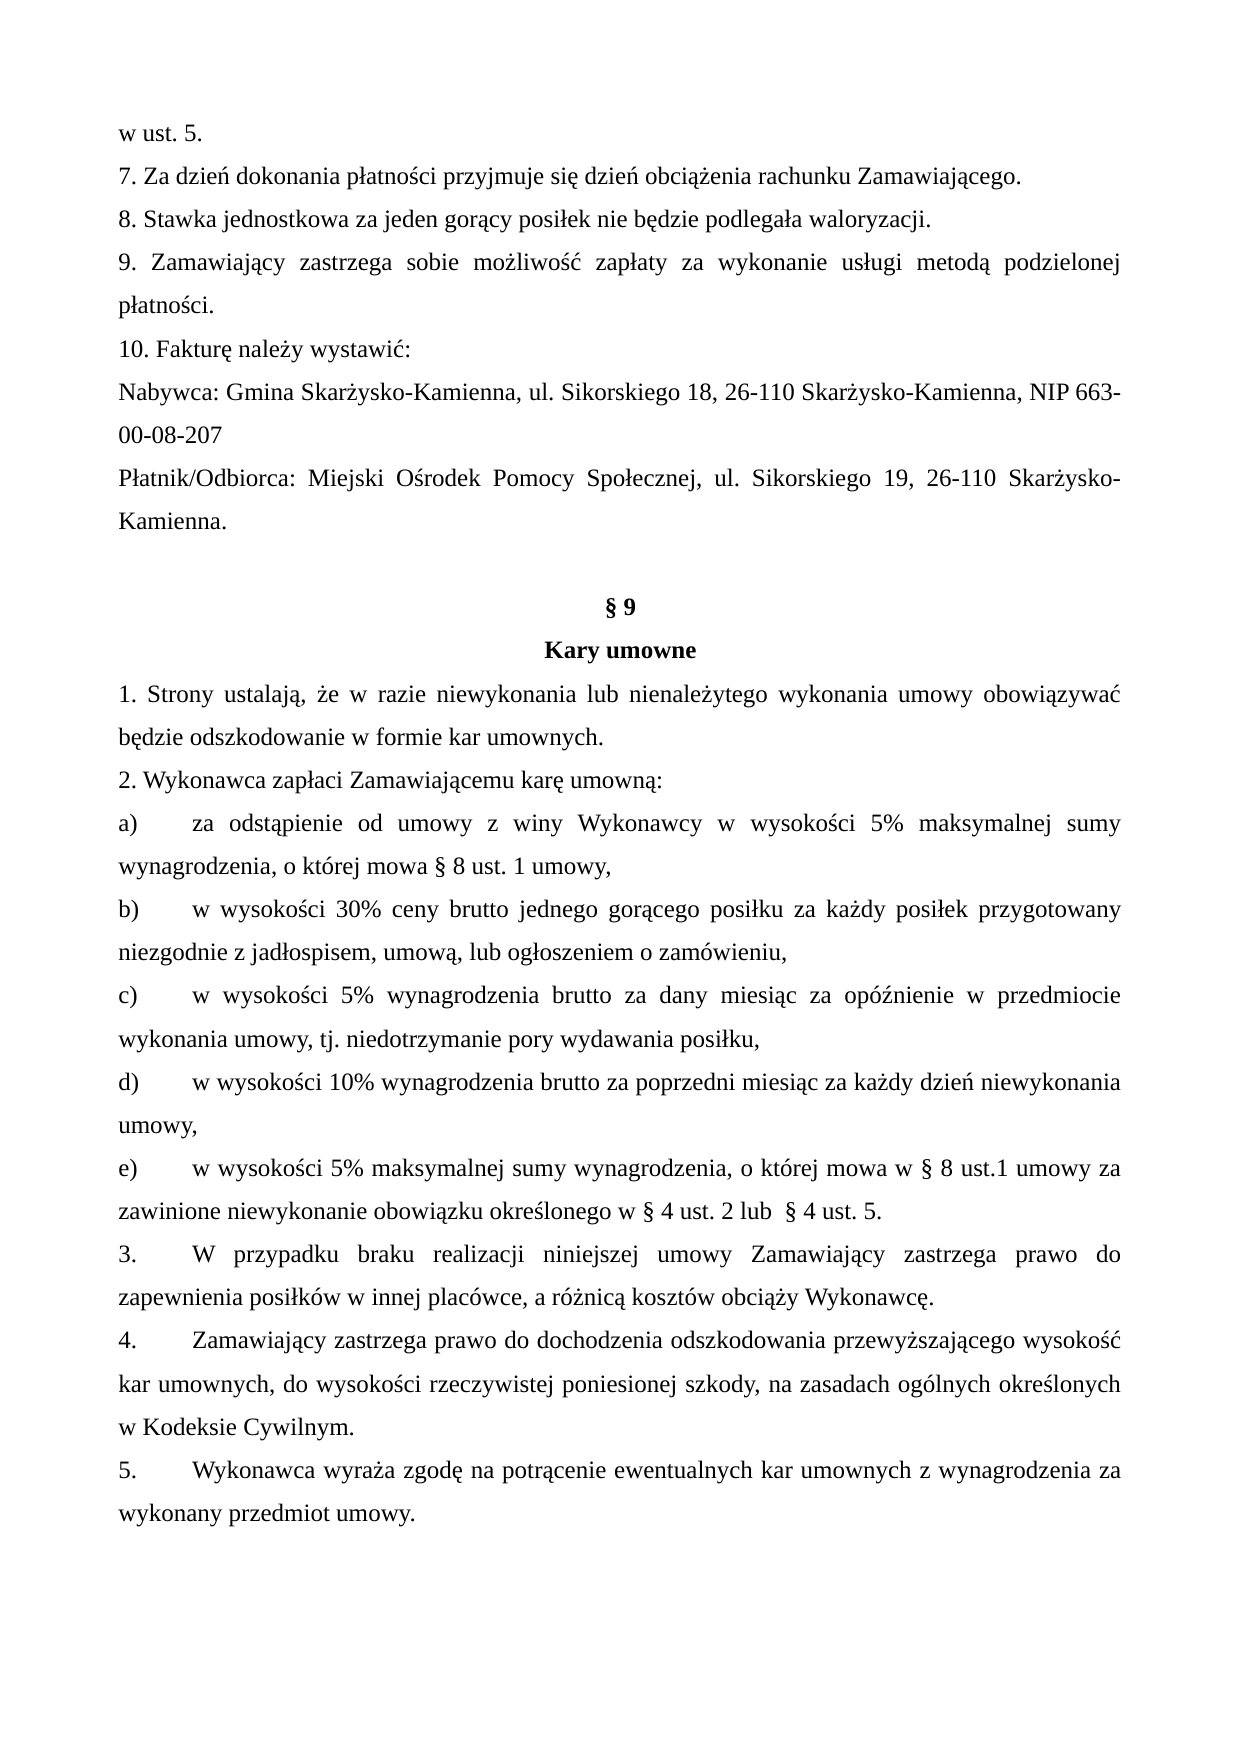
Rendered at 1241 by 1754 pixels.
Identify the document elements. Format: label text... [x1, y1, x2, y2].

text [118, 118, 1122, 147]
text e) w wysokości 5% maksymalnej sumy wynagrodzenia, o której mowa w § 8 ust.1 umowy za zawinione niewykonanie obowiązku określonego w § 4 ust. 2 lub § 4 ust. 5. [118, 1153, 1122, 1225]
text c) w wysokości 5% wynagrodzenia brutto za dany miesiąc za opóźnienie w przedmiocie wykonania umowy, tj. niedotrzymanie pory wydawania posiłku, [118, 981, 1122, 1052]
text d) w wysokości 10% wynagrodzenia brutto za poprzedni miesiąc za każdy dzień niewykonania umowy, [118, 1067, 1122, 1139]
text 7. Za dzień dokonania płatności przyjmuje się dzień obciążenia rachunku Zamawiającego. [118, 161, 1122, 190]
text 9. Zamawiający zastrzega sobie możliwość zapłaty za wykonanie usługi metodą podzielonej płatności. [118, 247, 1122, 319]
text 10. Fakturę należy wystawić: [118, 334, 1122, 362]
text 3. W przypadku braku realizacji niniejszej umowy Zamawiający zastrzega prawo do zapewnienia posiłków w innej placówce, a różnicą kosztów obciąży Wykonawcę. [118, 1239, 1122, 1311]
text Płatnik/Odbiorca: Miejski Ośrodek Pomocy Społecznej, ul. Sikorskiego 19, 26-110 Skarżysko-Kamienna. [118, 463, 1122, 535]
text 4. Zamawiający zastrzega prawo do dochodzenia odszkodowania przewyższającego wysokość kar umownych, do wysokości rzeczywistej poniesionej szkody, na zasadach ogólnych określonych w Kodeksie Cywilnym. [118, 1326, 1122, 1441]
text § 9 [118, 592, 1122, 621]
text 2. Wykonawca zapłaci Zamawiającemu karę umowną: [118, 765, 1122, 794]
text 8. Stawka jednostkowa za jeden gorący posiłek nie będzie podlegała waloryzacji. [118, 204, 1122, 233]
text 1. Strony ustalają, że w razie niewykonania lub nienależytego wykonania umowy obowiązywać będzie odszkodowanie w formie kar umownych. [118, 679, 1122, 751]
text Kary umowne [118, 636, 1122, 664]
text b) w wysokości 30% ceny brutto jednego gorącego posiłku za każdy posiłek przygotowany niezgodnie z jadłospisem, umową, lub ogłoszeniem o zamówieniu, [118, 894, 1122, 966]
text a) za odstąpienie od umowy z winy Wykonawcy w wysokości 5% maksymalnej sumy wynagrodzenia, o której mowa § 8 ust. 1 umowy, [118, 808, 1122, 880]
text Nabywca: Gmina Skarżysko-Kamienna, ul. Sikorskiego 18, 26-110 Skarżysko-Kamienna, NIP 663-00-08-207 [118, 377, 1122, 449]
text 5. Wykonawca wyraża zgodę na potrącenie ewentualnych kar umownych z wynagrodzenia za wykonany przedmiot umowy. [118, 1455, 1122, 1527]
